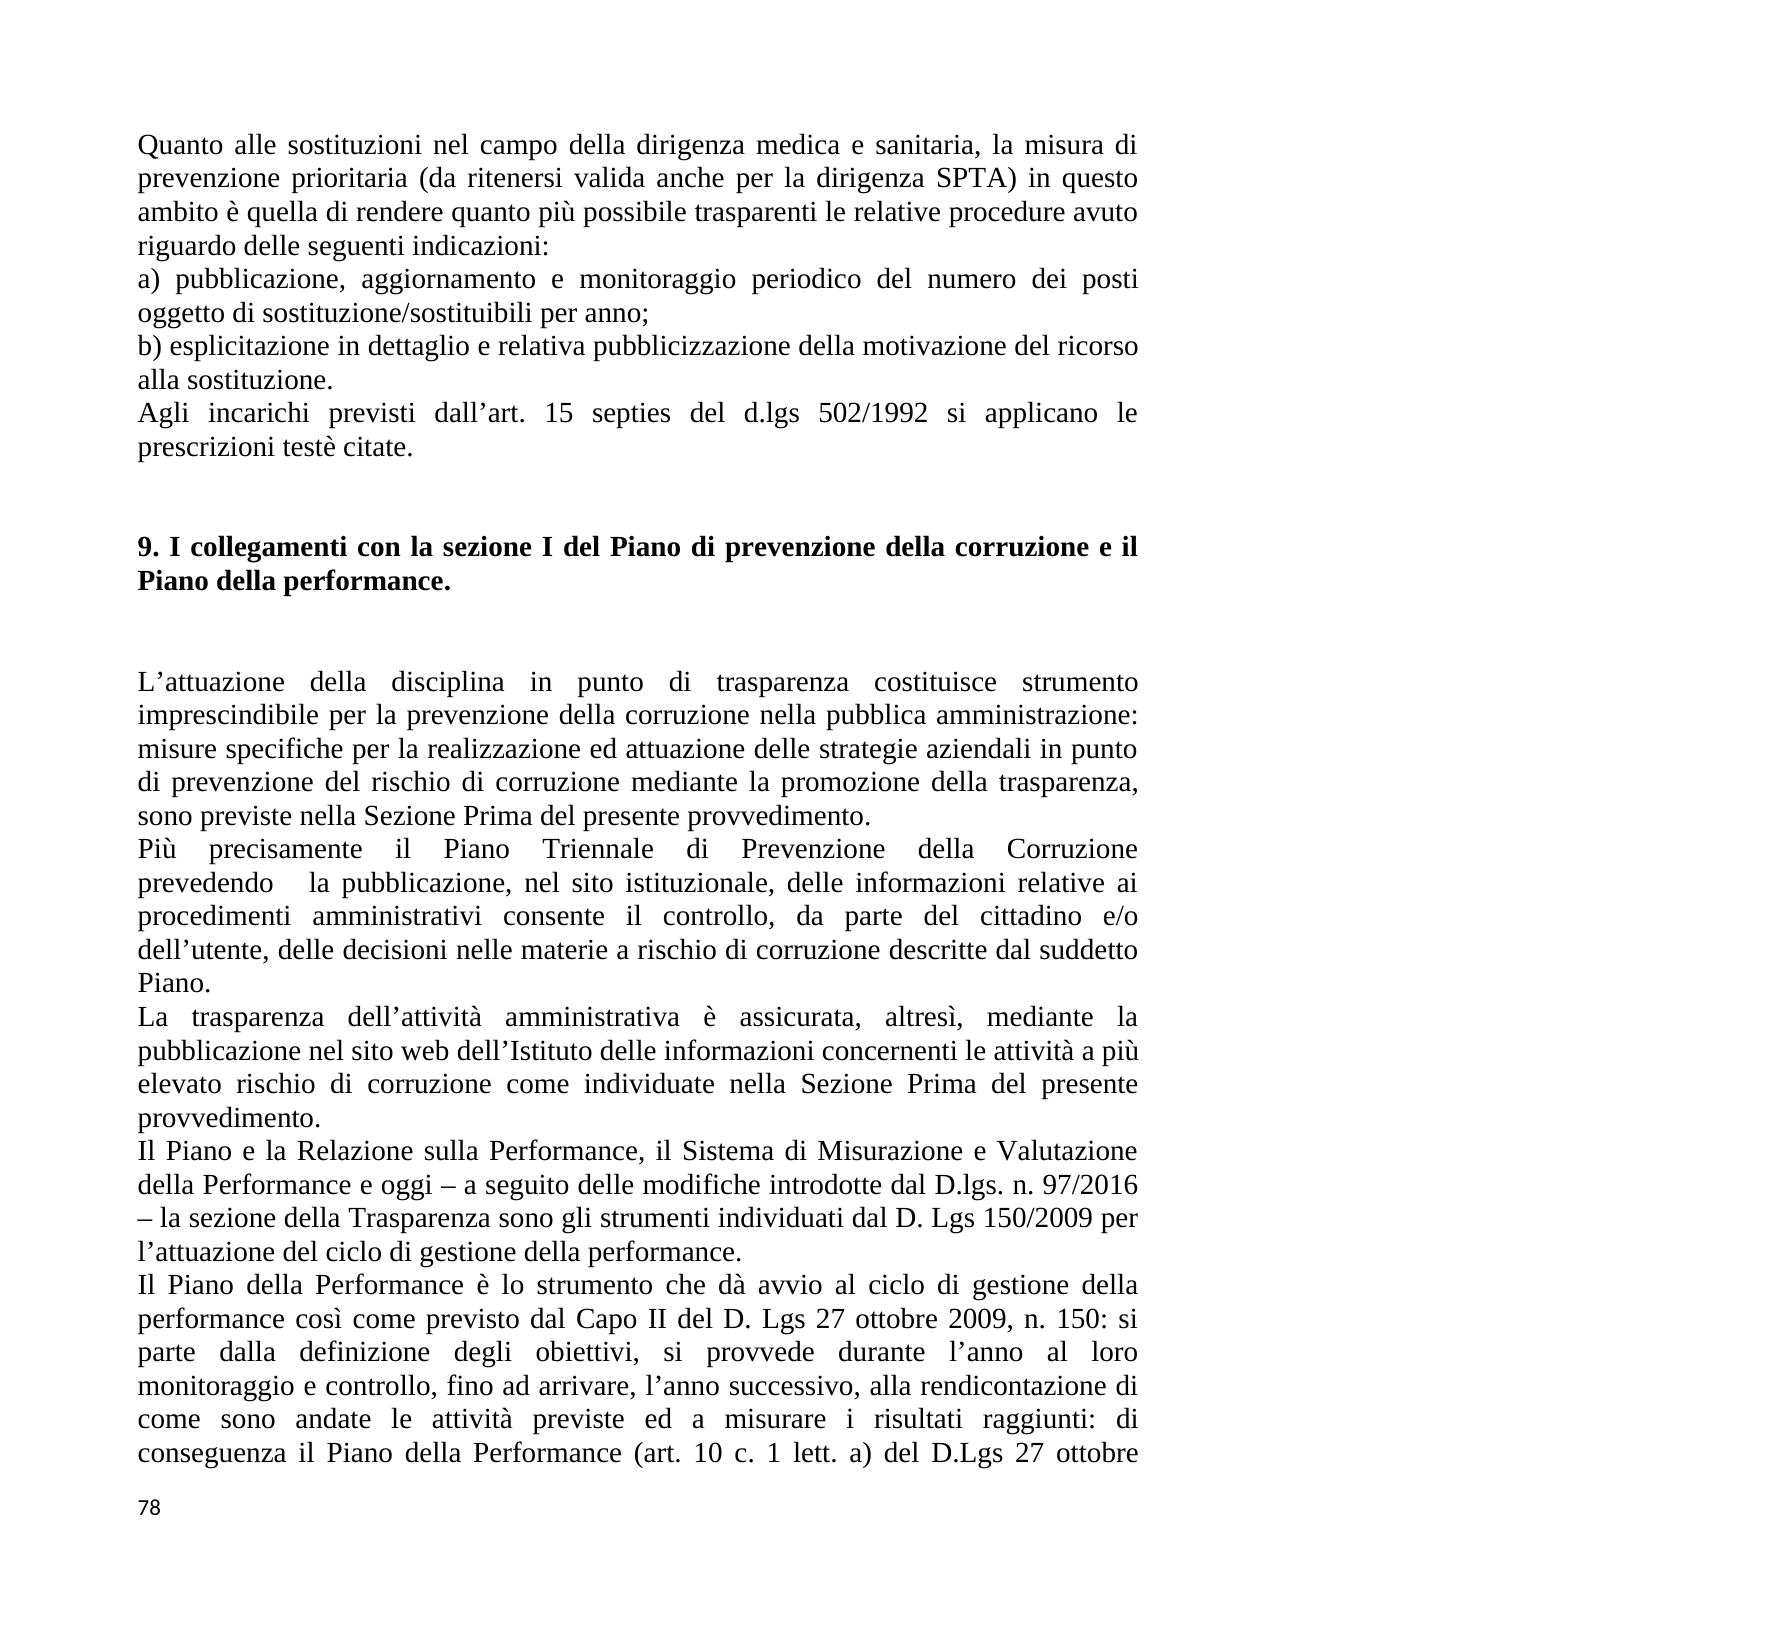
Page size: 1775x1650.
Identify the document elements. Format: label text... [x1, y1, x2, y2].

text L’attuazione della disciplina in punto di trasparenza costituisce strumento imprescindibile per la prevenzione della corruzione nella pubblica amministrazione: misure specifiche per la realizzazione ed attuazione delle strategie aziendali in punto di prevenzione del rischio di corruzione mediante la promozione della trasparenza, sono previste nella Sezione Prima del presente provvedimento. [137, 664, 1139, 831]
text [137, 1267, 1139, 1469]
text a) pubblicazione, aggiornamento e monitoraggio periodico del numero dei posti oggetto di sostituzione/sostituibili per anno; [137, 261, 1139, 328]
text Più precisamente il Piano Triennale di Prevenzione della Corruzione prevedendo la pubblicazione, nel sito istituzionale, delle informazioni relative ai procedimenti amministrativi consente il controllo, da parte del cittadino e/o dell’utente, delle decisioni nelle materie a rischio di corruzione descritte dal suddetto Piano. [137, 831, 1139, 999]
text Il Piano e la Relazione sulla Performance, il Sistema di Misurazione e Valutazione della Performance e oggi – a seguito delle modifiche introdotte dal D.lgs. n. 97/2016 – la sezione della Trasparenza sono gli strumenti individuati dal D. Lgs 150/2009 per l’attuazione del ciclo di gestione della performance. [137, 1133, 1139, 1267]
text Quanto alle sostituzioni nel campo della dirigenza medica e sanitaria, la misura di prevenzione prioritaria (da ritenersi valida anche per la dirigenza SPTA) in questo ambito è quella di rendere quanto più possibile trasparenti le relative procedure avuto riguardo delle seguenti indicazioni: [137, 127, 1139, 261]
text La trasparenza dell’attività amministrativa è assicurata, altresì, mediante la pubblicazione nel sito web dell’Istituto delle informazioni concernenti le attività a più elevato rischio di corruzione come individuate nella Sezione Prima del presente provvedimento. [137, 999, 1139, 1133]
text b) esplicitazione in dettaglio e relativa pubblicizzazione della motivazione del ricorso alla sostituzione. [137, 328, 1139, 395]
text Agli incarichi previsti dall’art. 15 septies del d.lgs 502/1992 si applicano le prescrizioni testè citate. [137, 395, 1139, 462]
text 9. I collegamenti con la sezione I del Piano di prevenzione della corruzione e il Piano della performance. [137, 529, 1139, 597]
